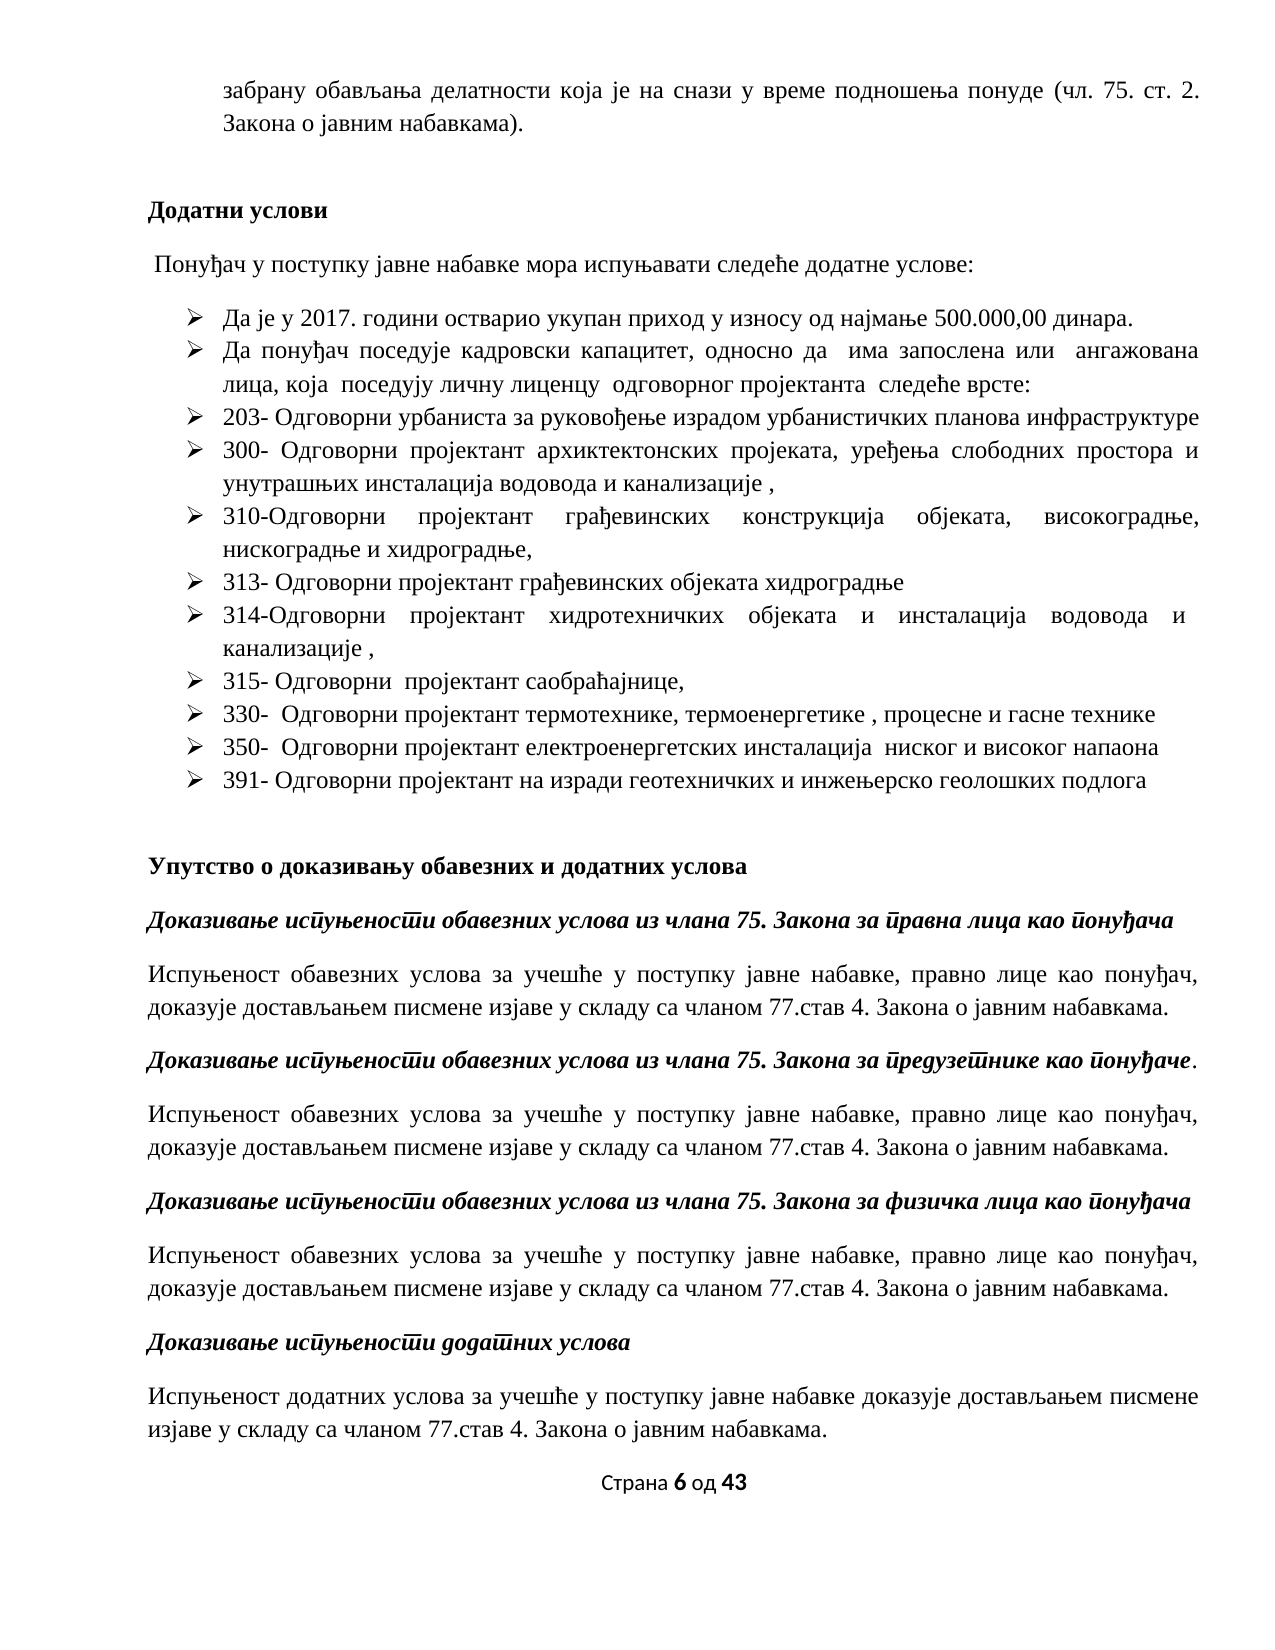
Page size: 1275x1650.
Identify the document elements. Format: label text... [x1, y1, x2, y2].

list 391- Одговорни пројектант на изради геотехничких и инжењерско геолошких подлога [185, 765, 1187, 794]
list 300- Одговорни пројектант архиктектонских пројеката, уређења слободних простора и унутрашњих инсталација водовода и канализације , [185, 435, 1200, 496]
text Испуњеност обавезних услова за учешће у поступку јавне набавке, правно лице као понуђач, доказује достављањем писмене изјаве у складу са чланом 77.став 4. Закона о јавним набавкама. [148, 1240, 1200, 1302]
text Додатни услови [148, 195, 1200, 224]
list Да понуђач поседује кадровски капацитет, односно да има запослена или ангажована лица, која поседују личну лиценцу одговорног пројектанта следеће врсте: [185, 336, 1200, 397]
text Понуђач у поступку јавне набавке мора испуњавати следеће додатне услове: [148, 249, 1200, 277]
text Доказивање испуњености обавезних услова из члана 75. Закона за предузетнике као понуђаче. [148, 1046, 1200, 1074]
list 313- Одговорни пројектант грађевинских објеката хидроградње [185, 567, 1187, 596]
list 203- Одговорни урбаниста за руковођење израдом урбанистичких планова инфраструктуре [185, 402, 1200, 430]
list Да је у 2017. години остварио укупан приход у износу од најмање 500.000,00 динара. [185, 303, 1200, 331]
text Испуњеност обавезних услова за учешће у поступку јавне набавке, правно лице као понуђач, доказује достављањем писмене изјаве у складу са чланом 77.став 4. Закона о јавним набавкама. [148, 1099, 1200, 1161]
text Доказивање испуњености обавезних услова из члана 75. Закона за правна лица као понуђача [148, 905, 1200, 933]
list 310-Одговорни пројектант грађевинских конструкција објеката, високоградње, нискоградње и хидроградње, [185, 501, 1200, 562]
list 350- Одговорни пројектант електроенергетских инсталација ниског и високог напаона [185, 732, 1187, 761]
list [185, 75, 1200, 137]
text Испуњеност обавезних услова за учешће у поступку јавне набавке, правно лице као понуђач, доказује достављањем писмене изјаве у складу са чланом 77.став 4. Закона о јавним набавкама. [148, 959, 1200, 1020]
text Доказивање испуњености обавезних услова из члана 75. Закона за физичка лица као понуђача [148, 1186, 1200, 1215]
text Испуњеност додатних услова за учешће у поступку јавне набавке доказује достављањем писмене изјаве у складу са чланом 77.став 4. Закона о јавним набавкама. [148, 1381, 1200, 1443]
list 315- Одговорни пројектант саобраћајнице, [185, 666, 1187, 694]
text Упутство о доказивању обавезних и додатних услова [148, 851, 1200, 880]
list 330- Одговорни пројектант термотехнике, термоенергетике , процесне и гасне технике [185, 699, 1187, 728]
text Доказивање испуњености додатних услова [148, 1327, 1200, 1356]
list 314-Одговорни пројектант хидротехничких објеката и инсталација водовода и канализације , [185, 600, 1187, 662]
